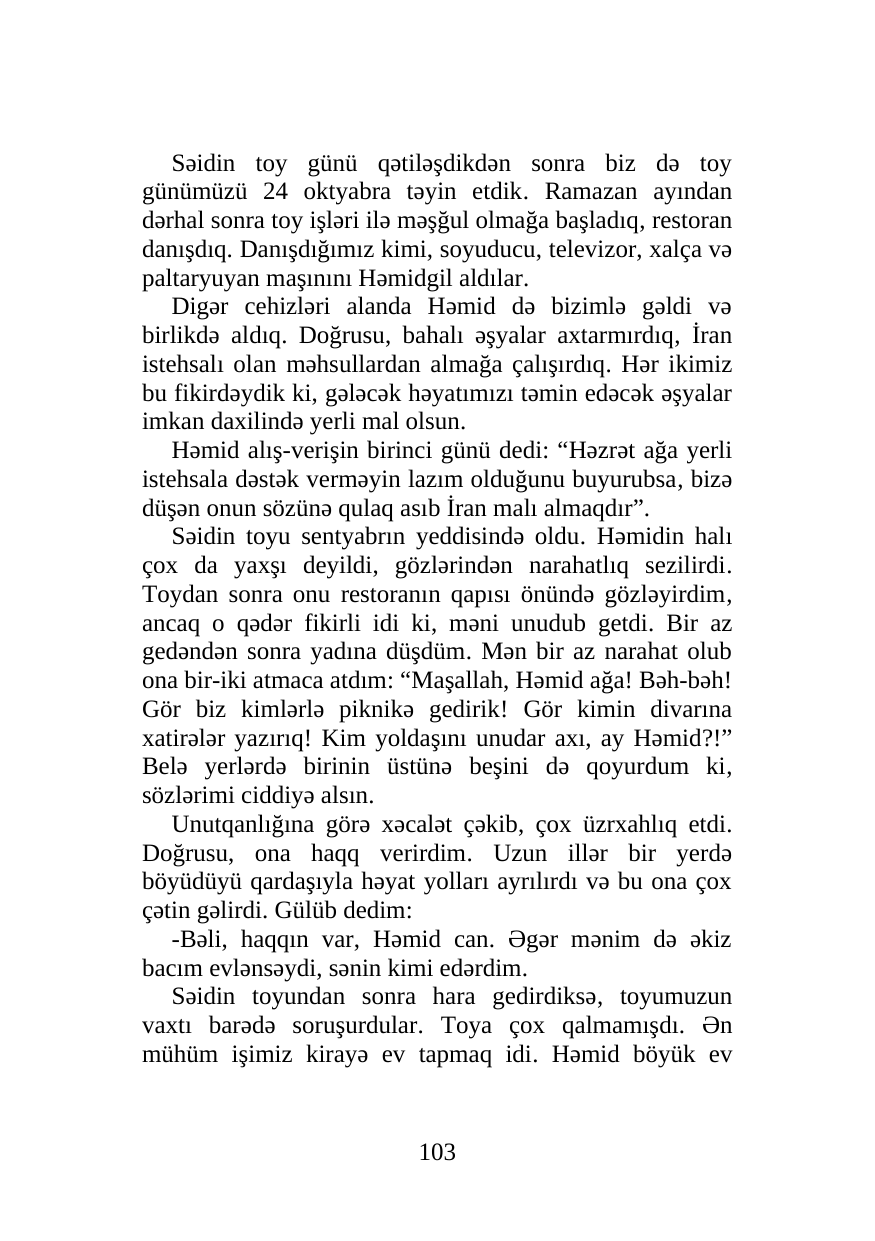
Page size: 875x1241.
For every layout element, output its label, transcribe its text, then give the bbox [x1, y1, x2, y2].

text Unutqanlığına görə xəcalət çəkib, çox üzrxahlıq etdi. Doğrusu, ona haqq verirdim. Uzun illər bir yerdə böyüdüyü qardaşıyla həyat yolları ayrılırdı və bu ona çox çətin gəlirdi. Gülüb dedim: [142, 809, 732, 924]
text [142, 981, 732, 1068]
text Səidin toy günü qətiləşdikdən sonra biz də toy günümüzü 24 oktyabra təyin etdik. Ramazan ayından dərhal sonra toy işləri ilə məşğul olmağa başladıq, restoran danışdıq. Danışdığımız kimi, soyuducu, televizor, xalça və paltaryuyan maşınını Həmidgil aldılar. [142, 148, 732, 291]
text Səidin toyu sentyabrın yeddisində oldu. Həmidin halı çox da yaxşı deyildi, gözlərindən narahatlıq sezilirdi. Toydan sonra onu restoranın qapısı önündə gözləyirdim, ancaq o qədər fikirli idi ki, məni unudub getdi. Bir az gedəndən sonra yadına düşdüm. Mən bir az narahat olub ona bir-iki atmaca atdım: “Maşallah, Həmid ağa! Bəh-bəh! Gör biz kimlərlə piknikə gedirik! Gör kimin divarına xatirələr yazırıq! Kim yoldaşını unudar axı, ay Həmid?!” Belə yerlərdə birinin üstünə beşini də qoyurdum ki, sözlərimi ciddiyə alsın. [142, 521, 732, 809]
text Digər cehizləri alanda Həmid də bizimlə gəldi və birlikdə aldıq. Doğrusu, bahalı əşyalar axtarmırdıq, İran istehsalı olan məhsullardan almağa çalışırdıq. Hər ikimiz bu fikirdəydik ki, gələcək həyatımızı təmin edəcək əşyalar imkan daxilində yerli mal olsun. [142, 291, 732, 435]
text -Bəli, haqqın var, Həmid can. Əgər mənim də əkiz bacım evlənsəydi, sənin kimi edərdim. [142, 924, 732, 981]
text Həmid alış-verişin birinci günü dedi: “Həzrət ağa yerli istehsala dəstək verməyin lazım olduğunu buyurubsa, bizə düşən onun sözünə qulaq asıb İran malı almaqdır”. [142, 435, 732, 521]
